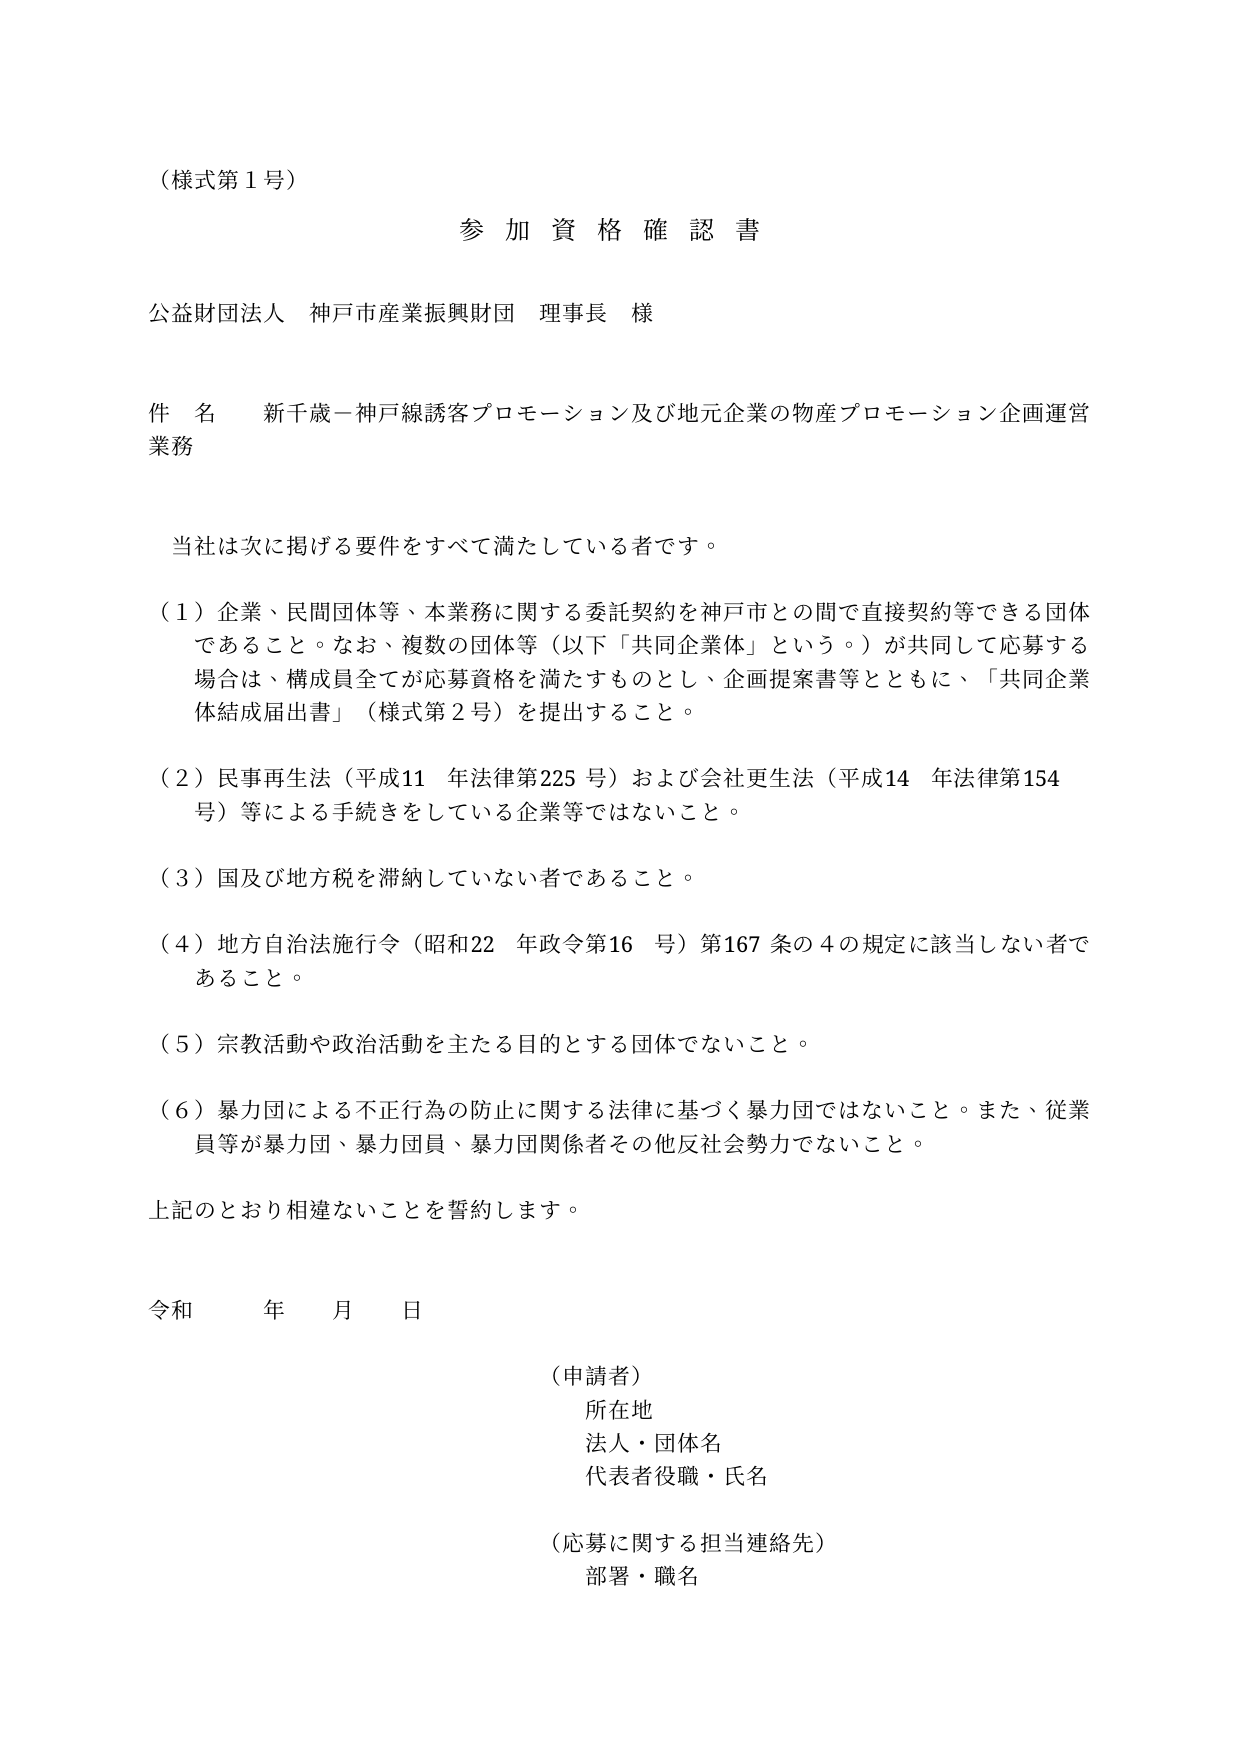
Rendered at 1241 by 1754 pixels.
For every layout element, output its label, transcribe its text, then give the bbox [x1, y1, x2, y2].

text （５）宗教活動や政治活動を主たる目的とする団体でないこと。 [148, 1026, 1092, 1060]
text 令和 年 月 日 [148, 1292, 1092, 1326]
text （６）暴力団による不正行為の防止に関する法律に基づく暴力団ではないこと。また、従業員等が暴力団、暴力団員、暴力団関係者その他反社会勢力でないこと。 [148, 1093, 1092, 1159]
text 部署・職名 [528, 1558, 1092, 1591]
text （１）企業、民間団体等、本業務に関する委託契約を神戸市との間で直接契約等できる団体であること。なお、複数の団体等（以下「共同企業体」という。）が共同して応募する場合は、構成員全てが応募資格を満たすものとし、企画提案書等とともに、「共同企業体結成届出書」（様式第２号）を提出すること。 [148, 594, 1092, 727]
text （様式第１号） [148, 162, 1092, 196]
text 件 名 新千歳－神戸線誘客プロモーション及び地元企業の物産プロモーション企画運営業務 [148, 395, 1092, 462]
text 所在地 [528, 1392, 1092, 1425]
text 当社は次に掲げる要件をすべて満たしている者です。 [148, 528, 1092, 561]
text （３）国及び地方税を滞納していない者であること。 [148, 860, 1092, 893]
text （２）民事再生法（平成11年法律第225号）および会社更生法（平成14年法律第154号）等による手続きをしている企業等ではないこと。 [148, 761, 1092, 827]
text 参加資格確認書 [148, 196, 1092, 262]
text （申請者） [528, 1359, 1092, 1392]
text 代表者役職・氏名 [528, 1458, 1092, 1492]
text 公益財団法人 神戸市産業振興財団 理事長 様 [148, 295, 1092, 329]
text 法人・団体名 [528, 1425, 1092, 1458]
text （応募に関する担当連絡先） [528, 1525, 1092, 1558]
text 上記のとおり相違ないことを誓約します。 [148, 1193, 1092, 1226]
text （４）地方自治法施行令（昭和22 年政令第16 号）第167 条の４の規定に該当しない者であること。 [148, 927, 1092, 993]
